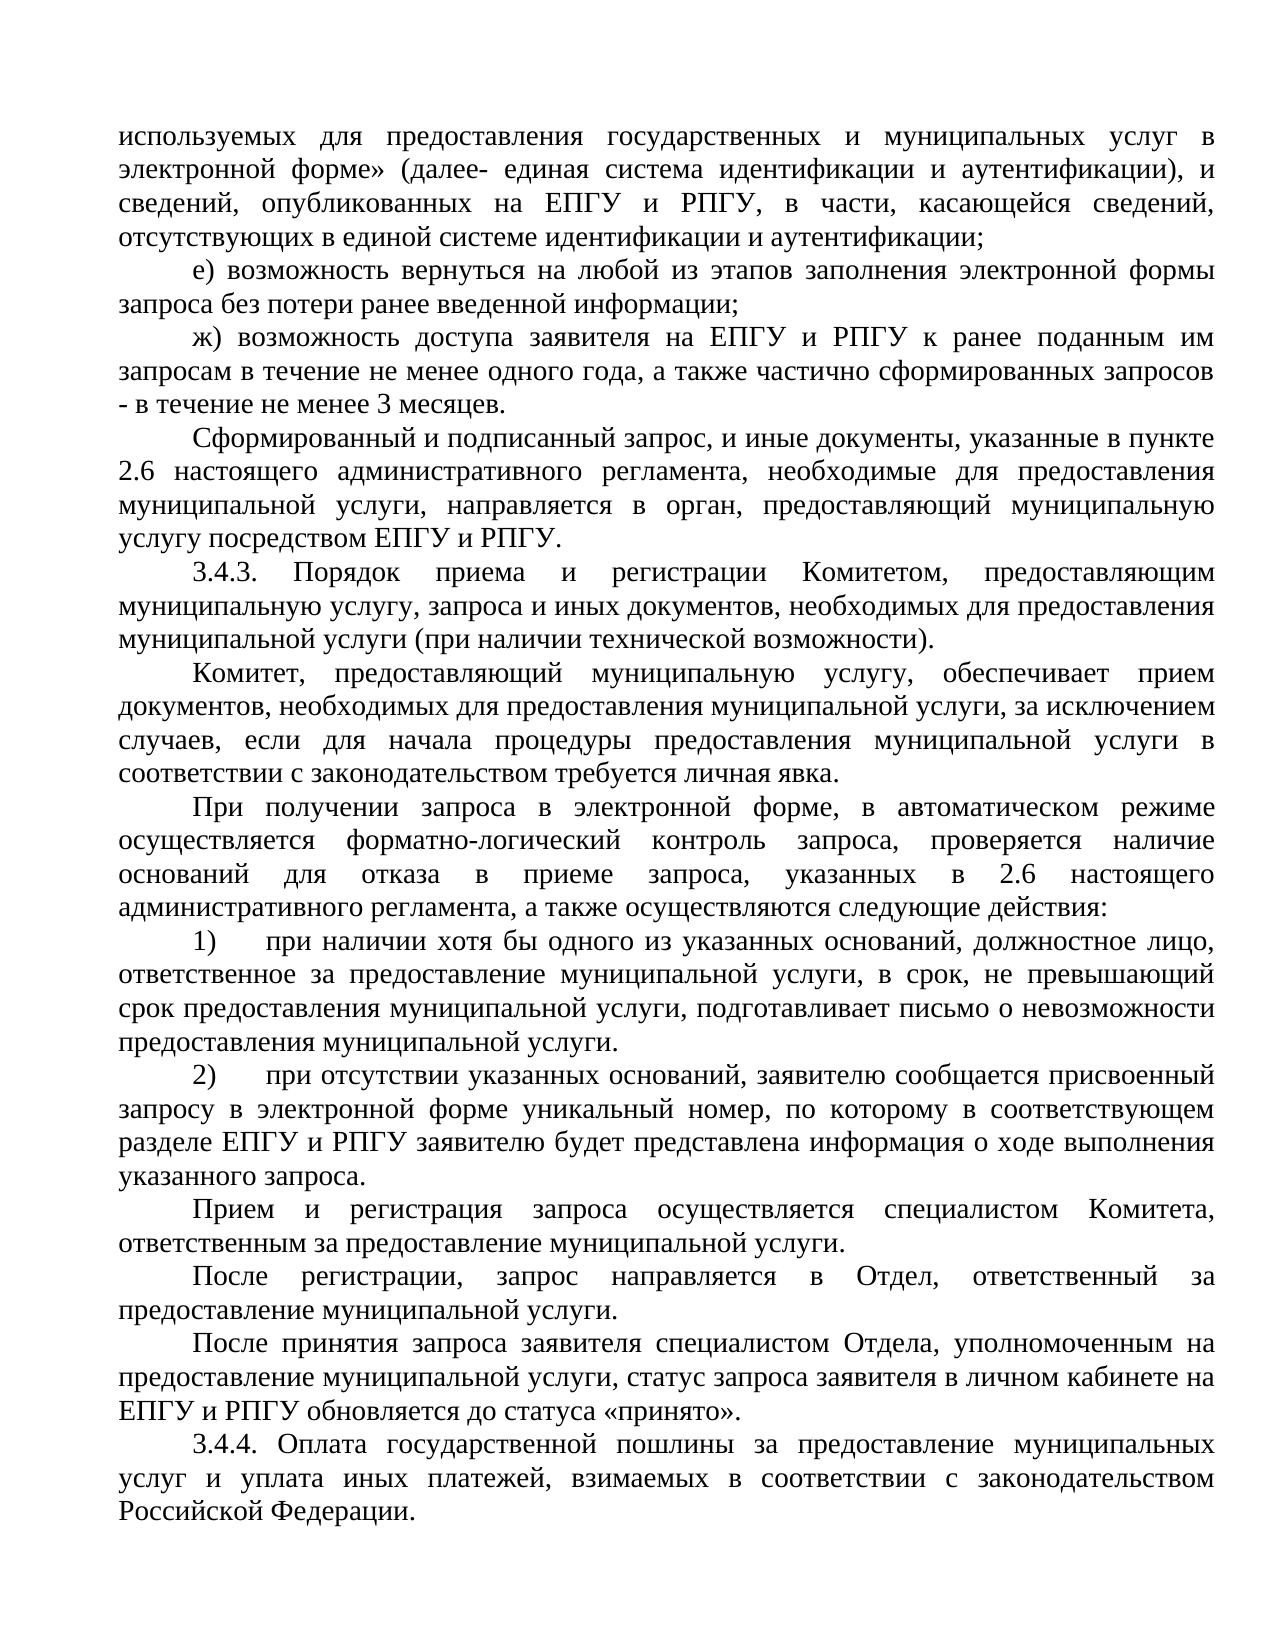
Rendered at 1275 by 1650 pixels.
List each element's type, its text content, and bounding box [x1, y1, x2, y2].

text 3.4.3. Порядок приема и регистрации Комитетом, предоставляющим муниципальную услугу, запроса и иных документов, необходимых для предоставления муниципальной услуги (при наличии технической возможности). [118, 554, 1216, 655]
text Сформированный и подписанный запрос, и иные документы, указанные в пункте 2.6 настоящего административного регламента, необходимые для предоставления муниципальной услуги, направляется в орган, предоставляющий муниципальную услугу посредством ЕПГУ и РПГУ. [118, 420, 1216, 554]
text После принятия запроса заявителя специалистом Отдела, уполномоченным на предоставление муниципальной услуги, статус запроса заявителя в личном кабинете на ЕПГУ и РПГУ обновляется до статуса «принято». [118, 1326, 1216, 1426]
text 2) при отсутствии указанных оснований, заявителю сообщается присвоенный запросу в электронной форме уникальный номер, по которому в соответствующем разделе ЕПГУ и РПГУ заявителю будет представлена информация о ходе выполнения указанного запроса. [118, 1057, 1216, 1191]
text ж) возможность доступа заявителя на ЕПГУ и РПГУ к ранее поданным им запросам в течение не менее одного года, а также частично сформированных запросов - в течение не менее 3 месяцев. [118, 319, 1216, 420]
text Прием и регистрация запроса осуществляется специалистом Комитета, ответственным за предоставление муниципальной услуги. [118, 1191, 1216, 1258]
text 3.4.4. Оплата государственной пошлины за предоставление муниципальных услуг и уплата иных платежей, взимаемых в соответствии с законодательством Российской Федерации. [118, 1426, 1216, 1527]
text е) возможность вернуться на любой из этапов заполнения электронной формы запроса без потери ранее введенной информации; [118, 252, 1216, 319]
text 1) при наличии хотя бы одного из указанных оснований, должностное лицо, ответственное за предоставление муниципальной услуги, в срок, не превышающий срок предоставления муниципальной услуги, подготавливает письмо о невозможности предоставления муниципальной услуги. [118, 923, 1216, 1057]
text Комитет, предоставляющий муниципальную услугу, обеспечивает прием документов, необходимых для предоставления муниципальной услуги, за исключением случаев, если для начала процедуры предоставления муниципальной услуги в соответствии с законодательством требуется личная явка. [118, 655, 1216, 789]
text После регистрации, запрос направляется в Отдел, ответственный за предоставление муниципальной услуги. [118, 1258, 1216, 1326]
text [118, 118, 1216, 252]
text При получении запроса в электронной форме, в автоматическом режиме осуществляется форматно-логический контроль запроса, проверяется наличие оснований для отказа в приеме запроса, указанных в 2.6 настоящего административного регламента, а также осуществляются следующие действия: [118, 789, 1216, 923]
